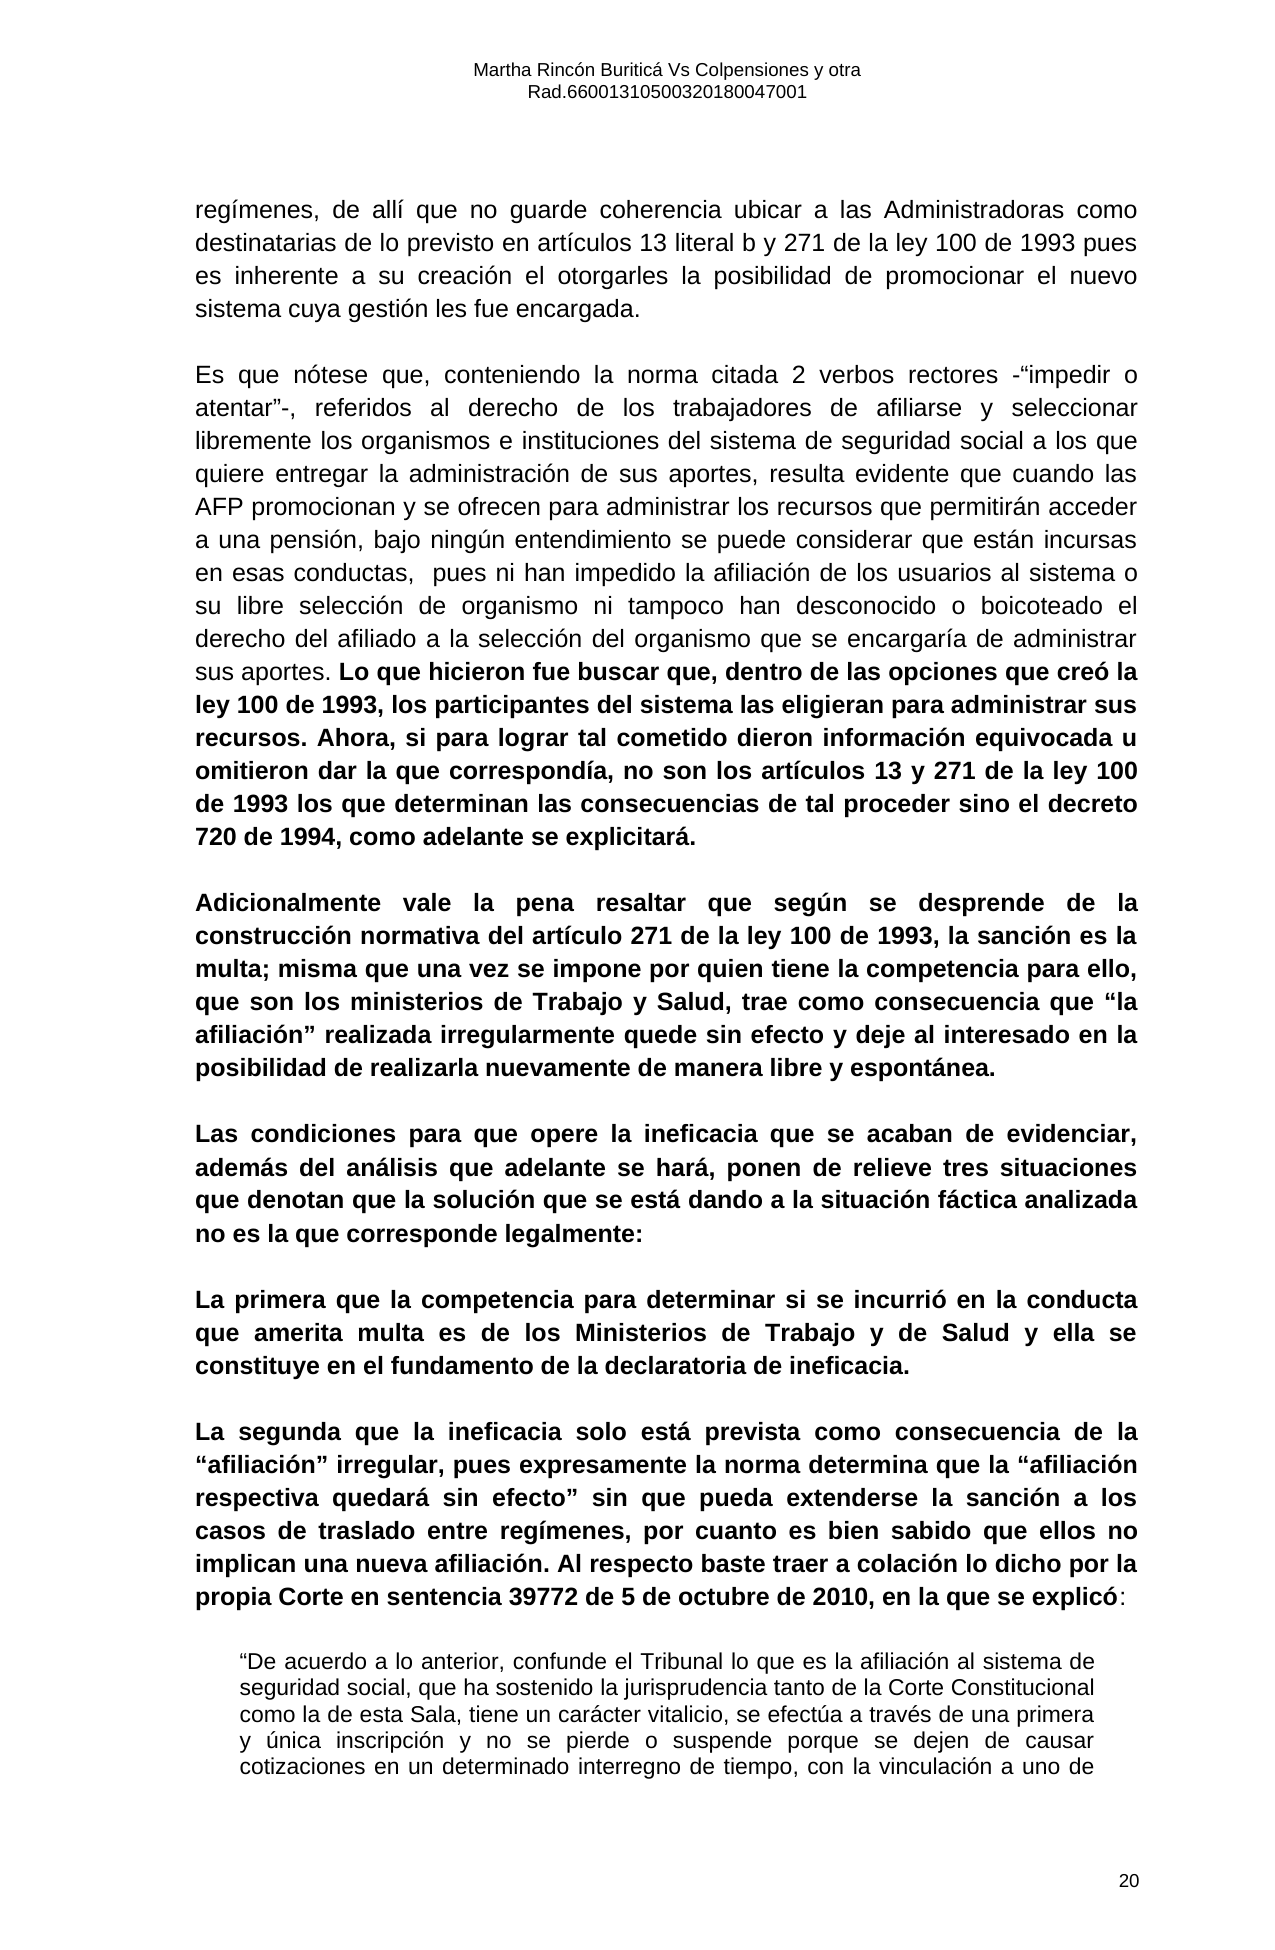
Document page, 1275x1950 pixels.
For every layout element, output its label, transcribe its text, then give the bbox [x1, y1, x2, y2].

text La primera que la competencia para determinar si se incurrió en la conducta que amerita multa es de los Ministerios de Trabajo y de Salud y ella se constituye en el fundamento de la declaratoria de ineficacia. [195, 1284, 1139, 1379]
text Las condiciones para que opere la ineficacia que se acaban de evidenciar, además del análisis que adelante se hará, ponen de relieve tres situaciones que denotan que la solución que se está dando a la situación fáctica analizada no es la que corresponde legalmente: [195, 1119, 1139, 1247]
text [195, 195, 1139, 323]
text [239, 1648, 1095, 1779]
text Es que nótese que, conteniendo la norma citada 2 verbos rectores -“impedir o atentar”-, referidos al derecho de los trabajadores de afiliarse y seleccionar libremente los organismos e instituciones del sistema de seguridad social a los que quiere entregar la administración de sus aportes, resulta evidente que cuando las AFP promocionan y se ofrecen para administrar los recursos que permitirán acceder a una pensión, bajo ningún entendimiento se puede considerar que están incursas en esas conductas, pues ni han impedido la afiliación de los usuarios al sistema o su libre selección de organismo ni tampoco han desconocido o boicoteado el derecho del afiliado a la selección del organismo que se encargaría de administrar sus aportes. Lo que hicieron fue buscar que, dentro de las opciones que creó la ley 100 de 1993, los participantes del sistema las eligieran para administrar sus recursos. Ahora, si para lograr tal cometido dieron información equivocada u omitieron dar la que correspondía, no son los artículos 13 y 271 de la ley 100 de 1993 los que determinan las consecuencias de tal proceder sino el decreto 720 de 1994, como adelante se explicitará. [195, 360, 1139, 851]
text Adicionalmente vale la pena resaltar que según se desprende de la construcción normativa del artículo 271 de la ley 100 de 1993, la sanción es la multa; misma que una vez se impone por quien tiene la competencia para ello, que son los ministerios de Trabajo y Salud, trae como consecuencia que “la afiliación” realizada irregularmente quede sin efecto y deje al interesado en la posibilidad de realizarla nuevamente de manera libre y espontánea. [195, 888, 1139, 1082]
text La segunda que la ineficacia solo está prevista como consecuencia de la “afiliación” irregular, pues expresamente la norma determina que la “afiliación respectiva quedará sin efecto” sin que pueda extenderse la sanción a los casos de traslado entre regímenes, por cuanto es bien sabido que ellos no implican una nueva afiliación. Al respecto baste traer a colación lo dicho por la propia Corte en sentencia 39772 de 5 de octubre de 2010, en la que se explicó: [195, 1417, 1139, 1611]
